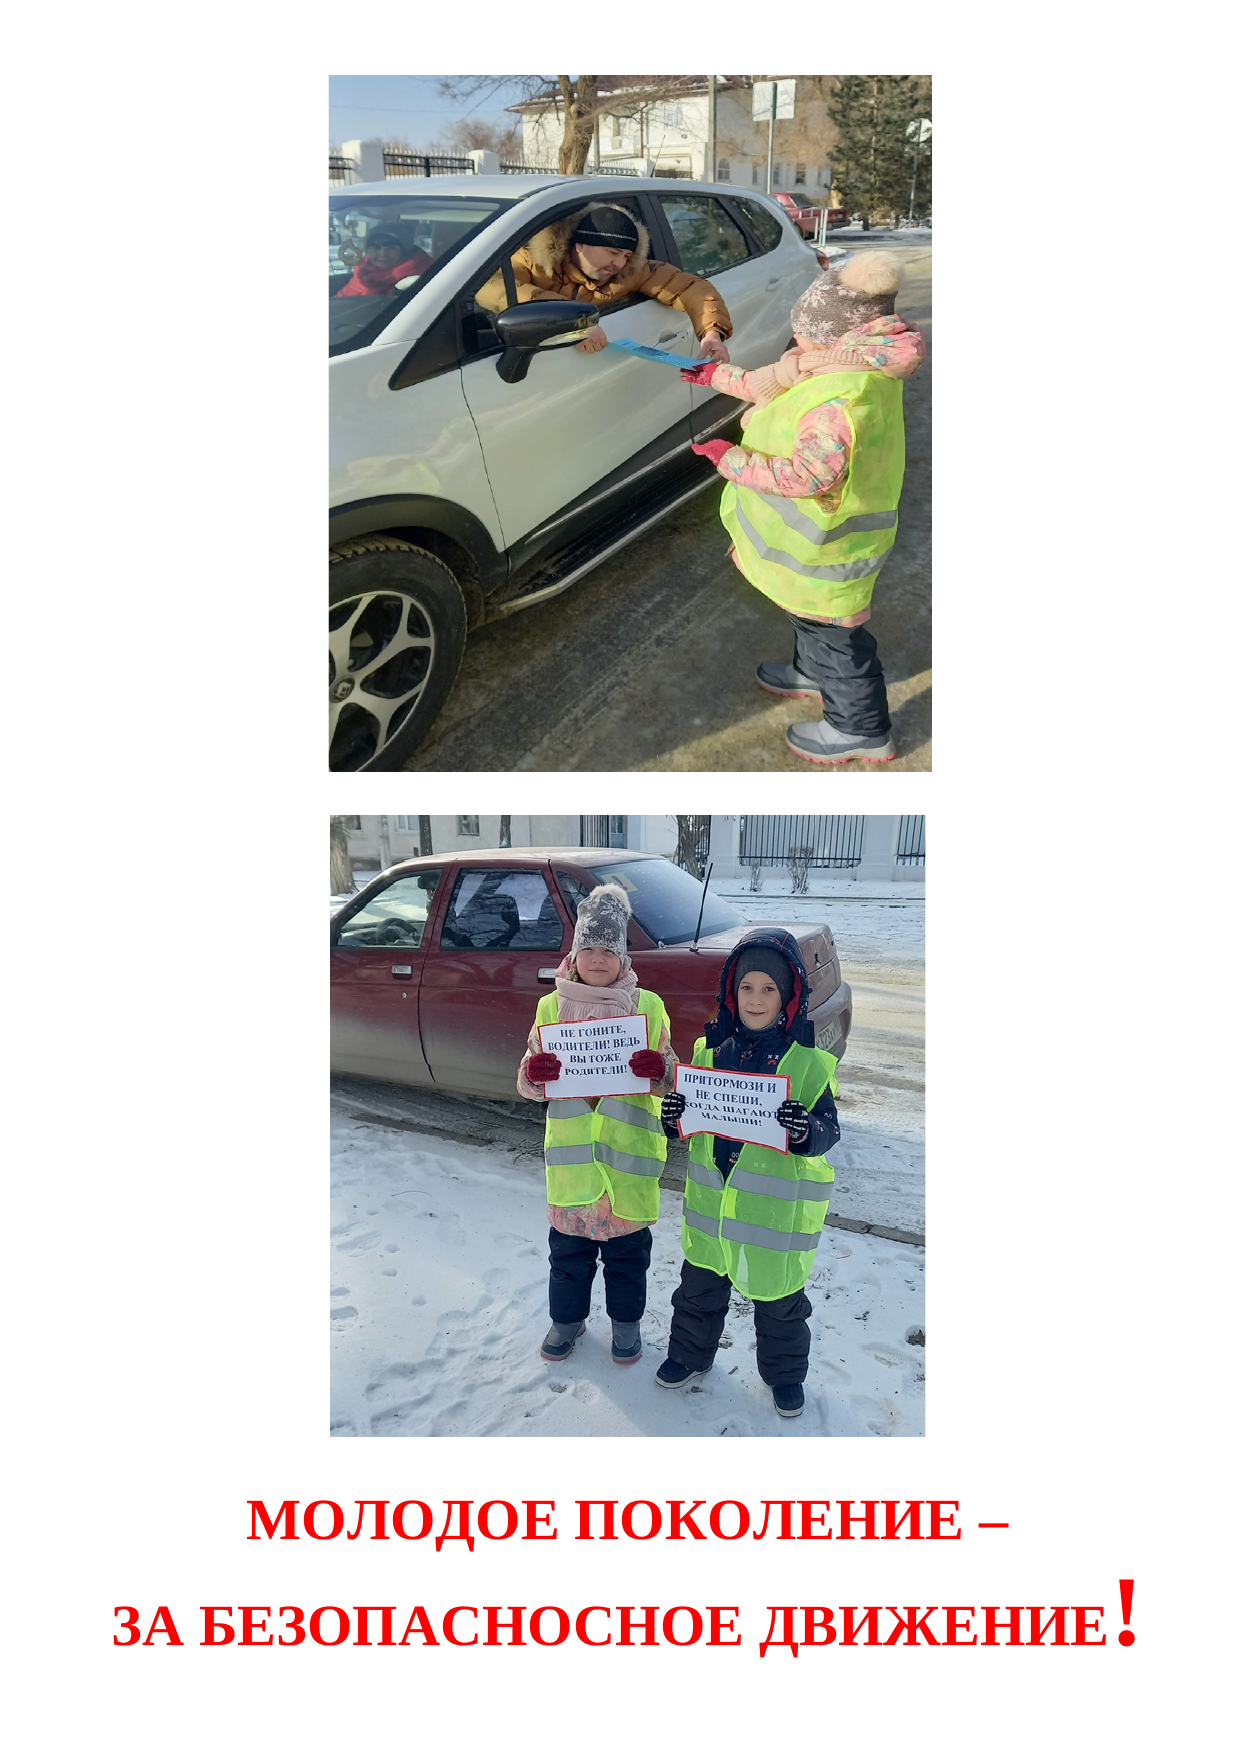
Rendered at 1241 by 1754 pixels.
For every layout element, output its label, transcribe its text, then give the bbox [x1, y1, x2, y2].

text МОЛОДОЕ ПОКОЛЕНИЕ – [103, 1485, 1152, 1552]
picture [330, 815, 926, 1437]
picture [329, 75, 932, 772]
text ЗА БЕЗОПАСНОСНОЕ ДВИЖЕНИЕ! [103, 1552, 1152, 1667]
